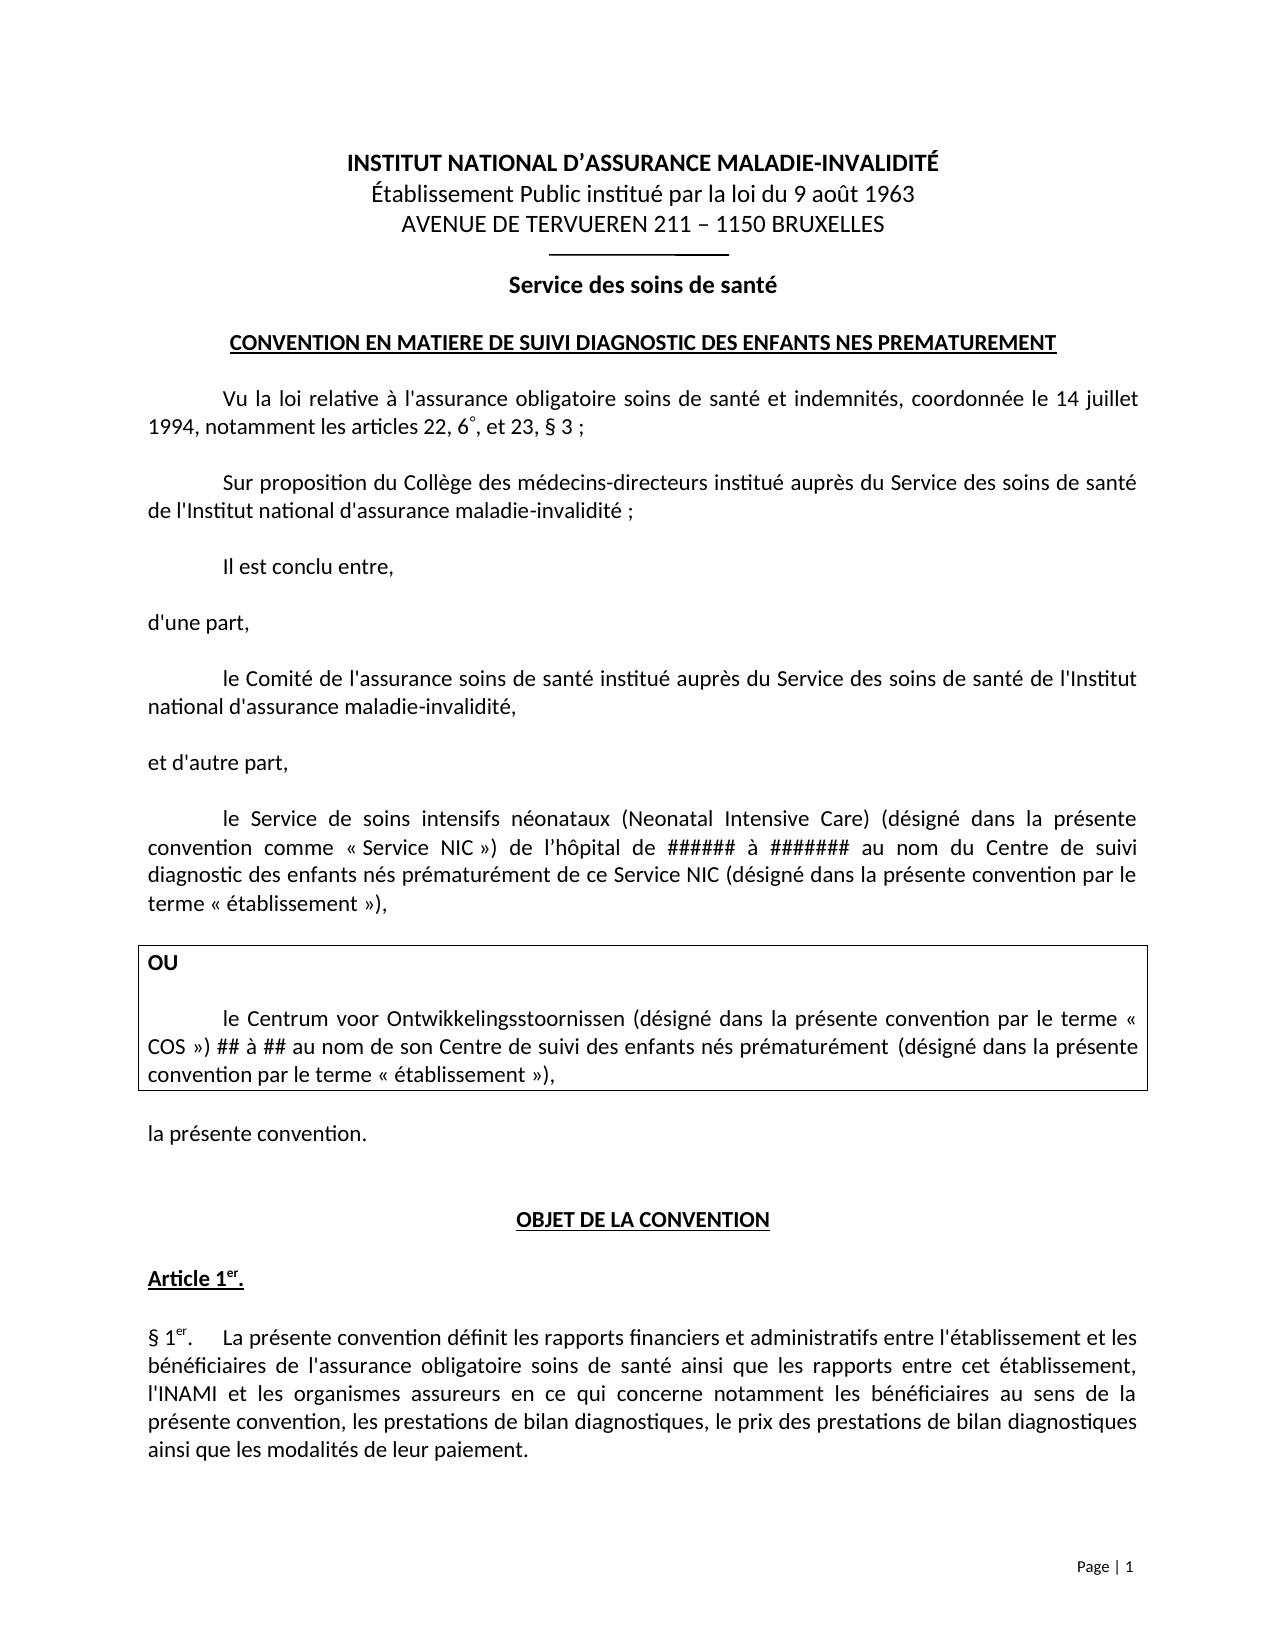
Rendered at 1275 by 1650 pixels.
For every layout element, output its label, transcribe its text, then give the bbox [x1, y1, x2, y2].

text OBJET DE LA CONVENTION [148, 1206, 1139, 1234]
text d'une part, [148, 608, 1139, 636]
text le Comité de l'assurance soins de santé institué auprès du Service des soins de santé de l'Institut national d'assurance maladie-invalidité, [148, 664, 1139, 721]
text Vu la loi relative à l'assurance obligatoire soins de santé et indemnités, coordonnée le 14 juillet 1994, notamment les articles 22, 6, et 23, § 3 ; [148, 384, 1139, 440]
text Sur proposition du Collège des médecins-directeurs institué auprès du Service des soins de santé de l'Institut national d'assurance maladie-invalidité ; [148, 468, 1139, 524]
text OU [139, 946, 1147, 976]
text § 1er. La présente convention définit les rapports financiers et administratifs entre l'établissement et les bénéficiaires de l'assurance obligatoire soins de santé ainsi que les rapports entre cet établissement, l'INAMI et les organismes assureurs en ce qui concerne notamment les bénéficiaires au sens de la présente convention, les prestations de bilan diagnostiques, le prix des prestations de bilan diagnostiques ainsi que les modalités de leur paiement. [148, 1323, 1139, 1463]
text la présente convention. [148, 1119, 1139, 1147]
text INSTITUT NATIONAL D’ASSURANCE MALADIE-INVALIDITÉ [148, 148, 1139, 178]
text Établissement Public institué par la loi du 9 août 1963 [148, 178, 1139, 209]
text CONVENTION EN MATIERE DE SUIVI DIAGNOSTIC DES ENFANTS NES PREMATUREMENT [148, 328, 1139, 356]
text AVENUE DE TERVUEREN 211 – 1150 BRUXELLES [148, 209, 1139, 239]
text Il est conclu entre, [148, 552, 1139, 580]
text le Service de soins intensifs néonataux (Neonatal Intensive Care) (désigné dans la présente convention comme « Service NIC ») de l’hôpital de ###### à ####### au nom du Centre de suivi diagnostic des enfants nés prématurément de ce Service NIC (désigné dans la présente convention par le terme « établissement »), [148, 804, 1139, 917]
text Article 1er. [148, 1264, 1139, 1292]
text Service des soins de santé [148, 270, 1139, 300]
text et d'autre part, [148, 748, 1139, 777]
text le Centrum voor Ontwikkelingsstoornissen (désigné dans la présente convention par le terme « COS ») ## à ## au nom de son Centre de suivi des enfants nés prématurément (désigné dans la présente convention par le terme « établissement »), [139, 1001, 1147, 1090]
